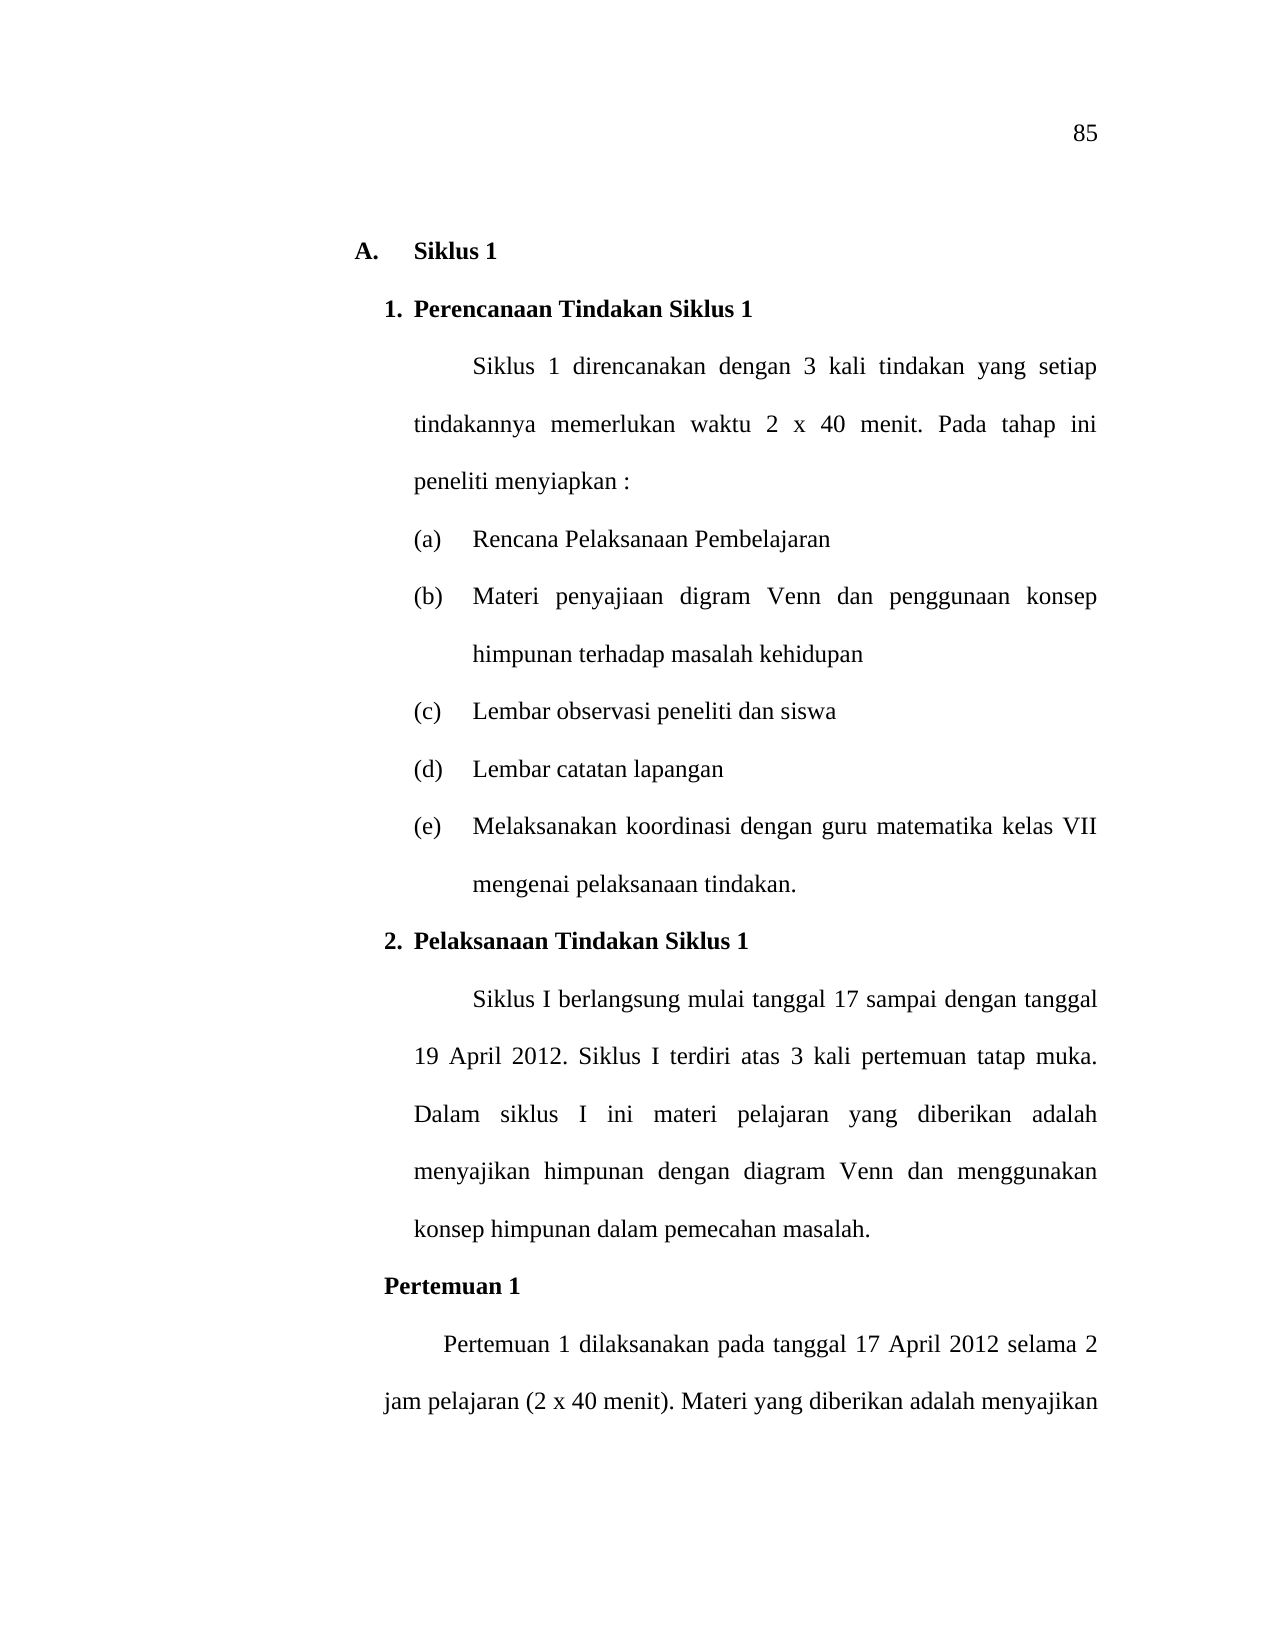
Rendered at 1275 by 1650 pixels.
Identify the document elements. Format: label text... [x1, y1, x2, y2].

list Lembar observasi peneliti dan siswa [413, 696, 1098, 725]
text Siklus 1 direncanakan dengan 3 kali tindakan yang setiap tindakannya memerlukan waktu 2 x 40 menit. Pada tahap ini peneliti menyiapkan : [413, 351, 1098, 495]
list Rencana Pelaksanaan Pembelajaran [413, 524, 1098, 552]
list Materi penyajiaan digram Venn dan penggunaan konsep himpunan terhadap masalah kehidupan [413, 581, 1098, 667]
list Siklus 1 [354, 236, 1098, 265]
text Siklus I berlangsung mulai tanggal 17 sampai dengan tanggal 19 April 2012. Siklus I terdiri atas 3 kali pertemuan tatap muka. Dalam siklus I ini materi pelajaran yang diberikan adalah menyajikan himpunan dengan diagram Venn dan menggunakan konsep himpunan dalam pemecahan masalah. [413, 984, 1098, 1242]
list Melaksanakan koordinasi dengan guru matematika kelas VII mengenai pelaksanaan tindakan. [413, 811, 1098, 897]
list Lembar catatan lapangan [413, 754, 1098, 782]
text Pertemuan 1 [384, 1271, 1098, 1300]
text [384, 1329, 1098, 1415]
list Pelaksanaan Tindakan Siklus 1 [384, 926, 1098, 955]
list Perencanaan Tindakan Siklus 1 [384, 294, 1098, 322]
